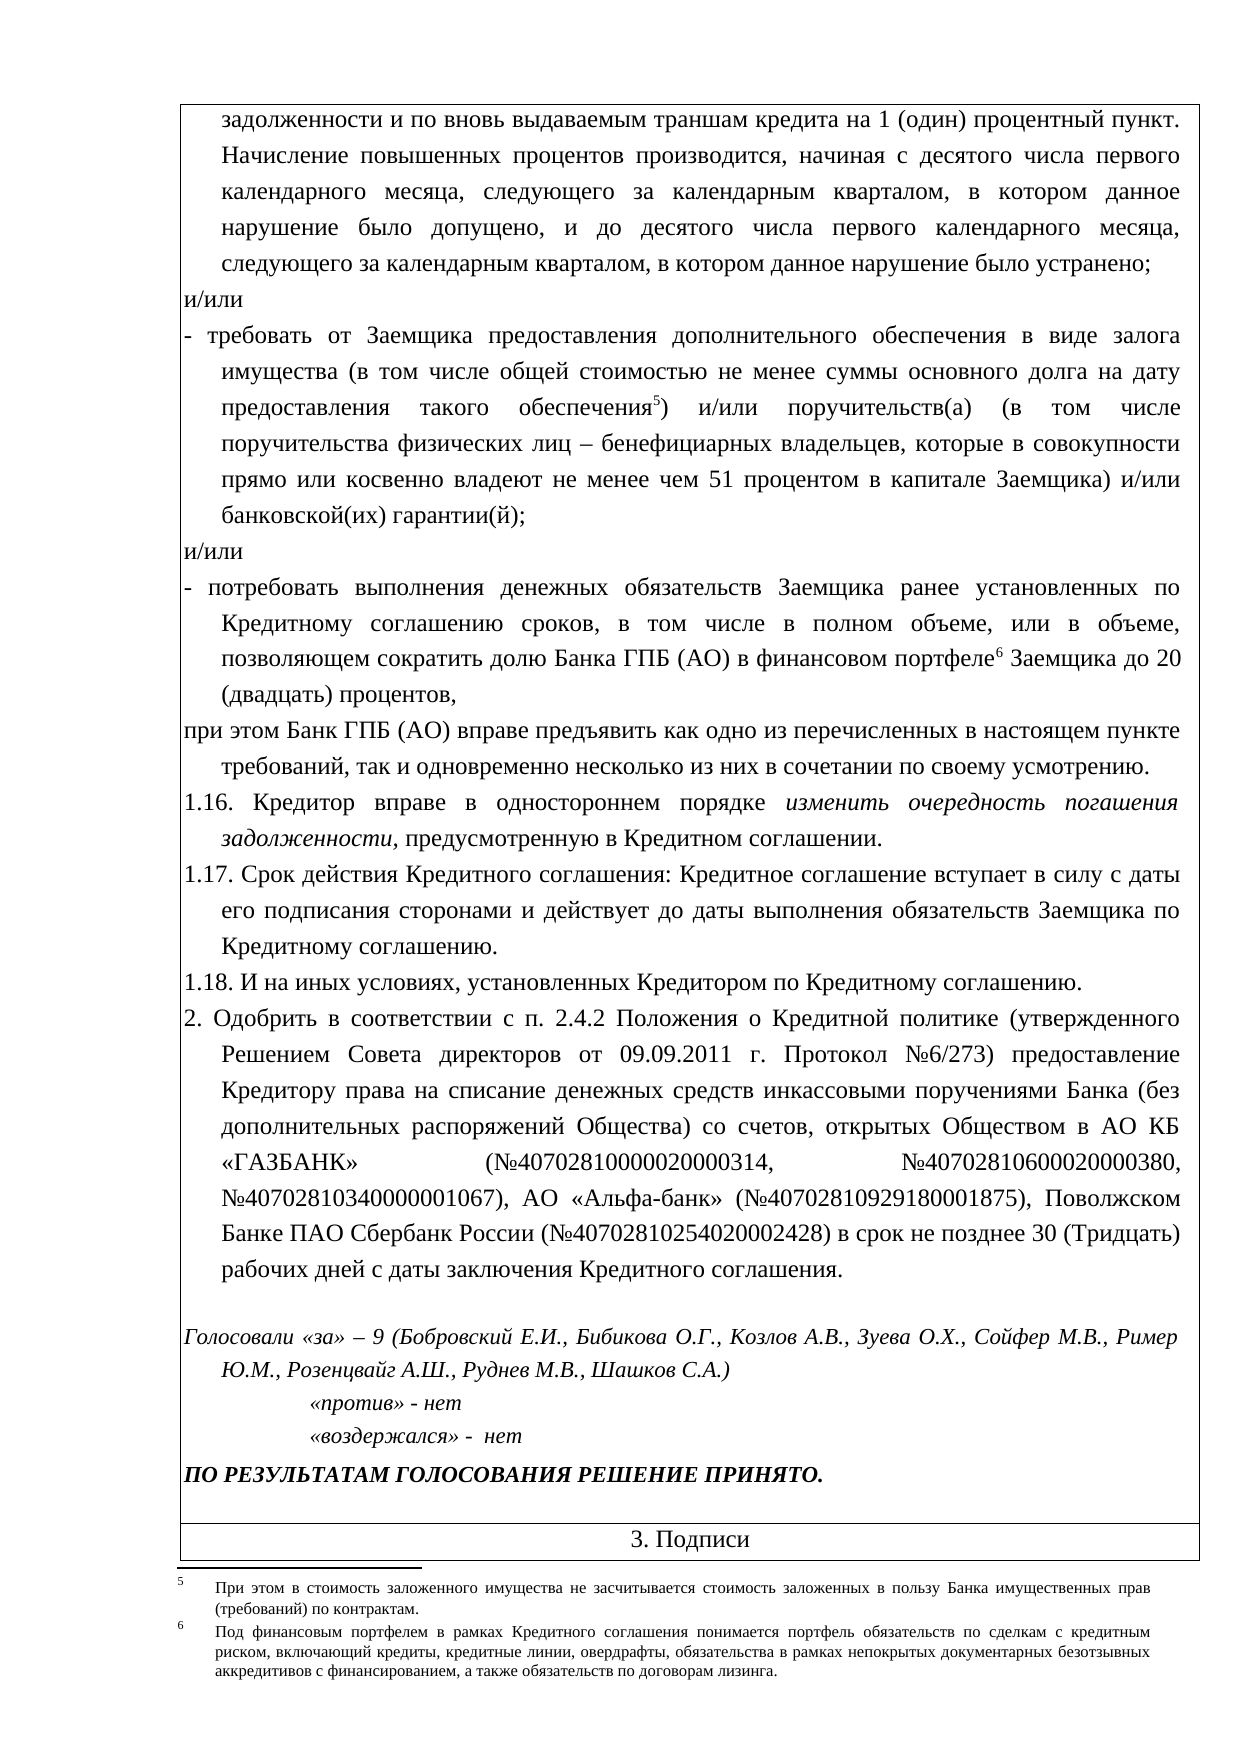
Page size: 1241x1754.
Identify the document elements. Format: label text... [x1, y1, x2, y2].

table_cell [181, 105, 1199, 1523]
table_cell 3. Подписи [181, 1524, 1199, 1560]
